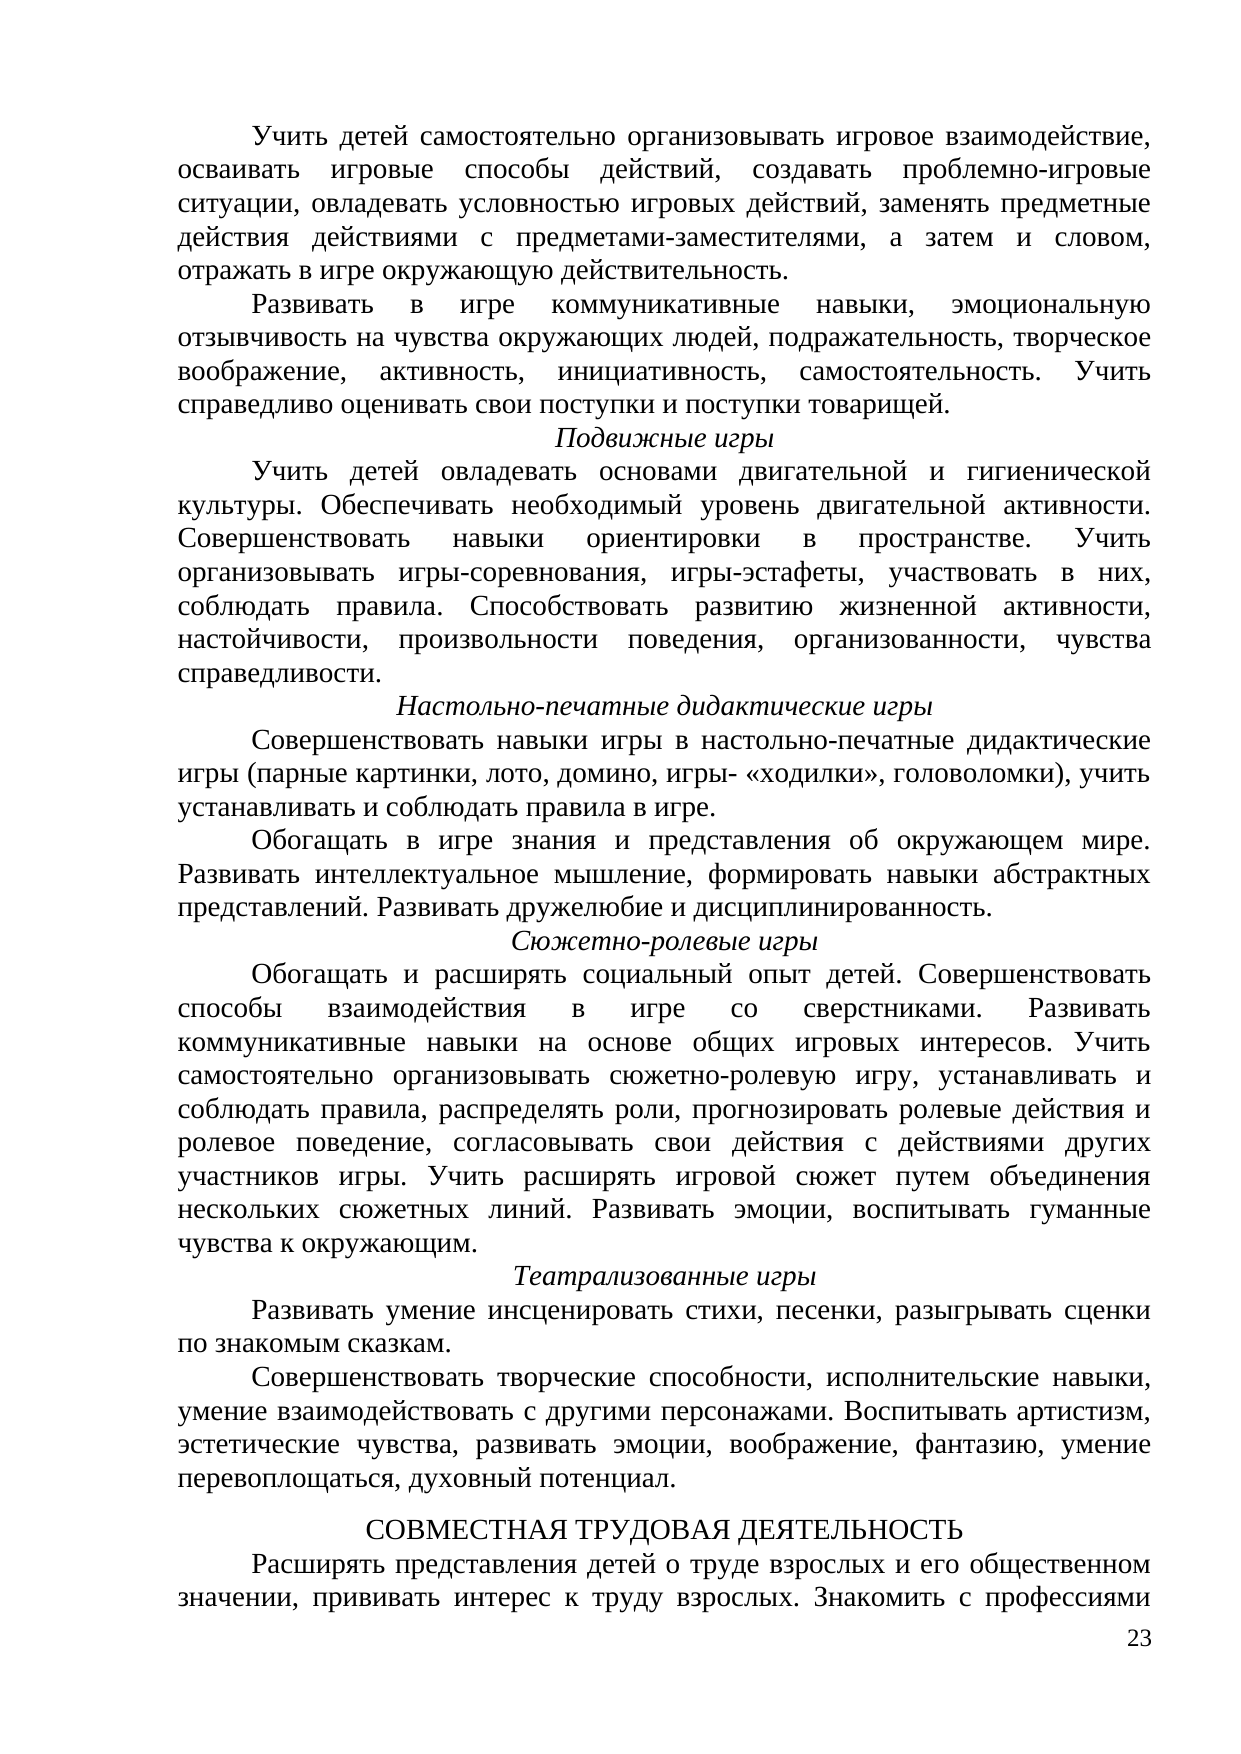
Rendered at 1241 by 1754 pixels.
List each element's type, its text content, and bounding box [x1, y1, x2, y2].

text Совершенствовать навыки игры в настольно-печатные дидактические игры (парные картинки, лото, домино, игры- «ходилки», головоломки), учить устанавливать и соблюдать правила в игре. [177, 722, 1152, 822]
text Совершенствовать творческие способности, исполнительские навыки, умение взаимодействовать с другими персонажами. Воспитывать артистизм, эстетические чувства, развивать эмоции, воображение, фантазию, умение перевоплощаться, духовный потенциал. [177, 1359, 1152, 1493]
text Развивать в игре коммуникативные навыки, эмоциональную отзывчивость на чувства окружающих людей, подражательность, творческое воображение, активность, инициативность, самостоятельность. Учить справедливо оценивать свои поступки и поступки товарищей. [177, 286, 1152, 420]
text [177, 1546, 1152, 1613]
text Обогащать в игре знания и представления об окружающем мире. Развивать интеллектуальное мышление, формировать навыки абстрактных представлений. Развивать дружелюбие и дисциплинированность. [177, 822, 1152, 923]
text Учить детей самостоятельно организовывать игровое взаимодействие, осваивать игровые способы действий, создавать проблемно-игровые ситуации, овладевать условностью игровых действий, заменять предметные действия действиями с предметами-заместителями, а затем и словом, отражать в игре окружающую действительность. [177, 118, 1152, 286]
text СОВМЕСТНАЯ ТРУДОВАЯ ДЕЯТЕЛЬНОСТЬ [177, 1512, 1152, 1546]
text Развивать умение инсценировать стихи, песенки, разыгрывать сценки по знакомым сказкам. [177, 1292, 1152, 1359]
text Учить детей овладевать основами двигательной и гигиенической культуры. Обеспечивать необходимый уровень двигательной активности. Совершенствовать навыки ориентировки в пространстве. Учить организовывать игры-соревнования, игры-эстафеты, участвовать в них, соблюдать правила. Способствовать развитию жизненной активности, настойчивости, произвольности поведения, организованности, чувства справедливости. [177, 453, 1152, 688]
text Подвижные игры [177, 420, 1152, 453]
text Обогащать и расширять социальный опыт детей. Совершенствовать способы взаимодействия в игре со сверстниками. Развивать коммуникативные навыки на основе общих игровых интересов. Учить самостоятельно организовывать сюжетно-ролевую игру, устанавливать и соблюдать правила, распределять роли, прогнозировать ролевые действия и ролевое поведение, согласовывать свои действия с действиями других участников игры. Учить расширять игровой сюжет путем объединения нескольких сюжетных линий. Развивать эмоции, воспитывать гуманные чувства к окружающим. [177, 957, 1152, 1258]
text Сюжетно-ролевые игры [177, 923, 1152, 957]
text Настольно-печатные дидактические игры [177, 688, 1152, 722]
text Театрализованные игры [177, 1258, 1152, 1292]
